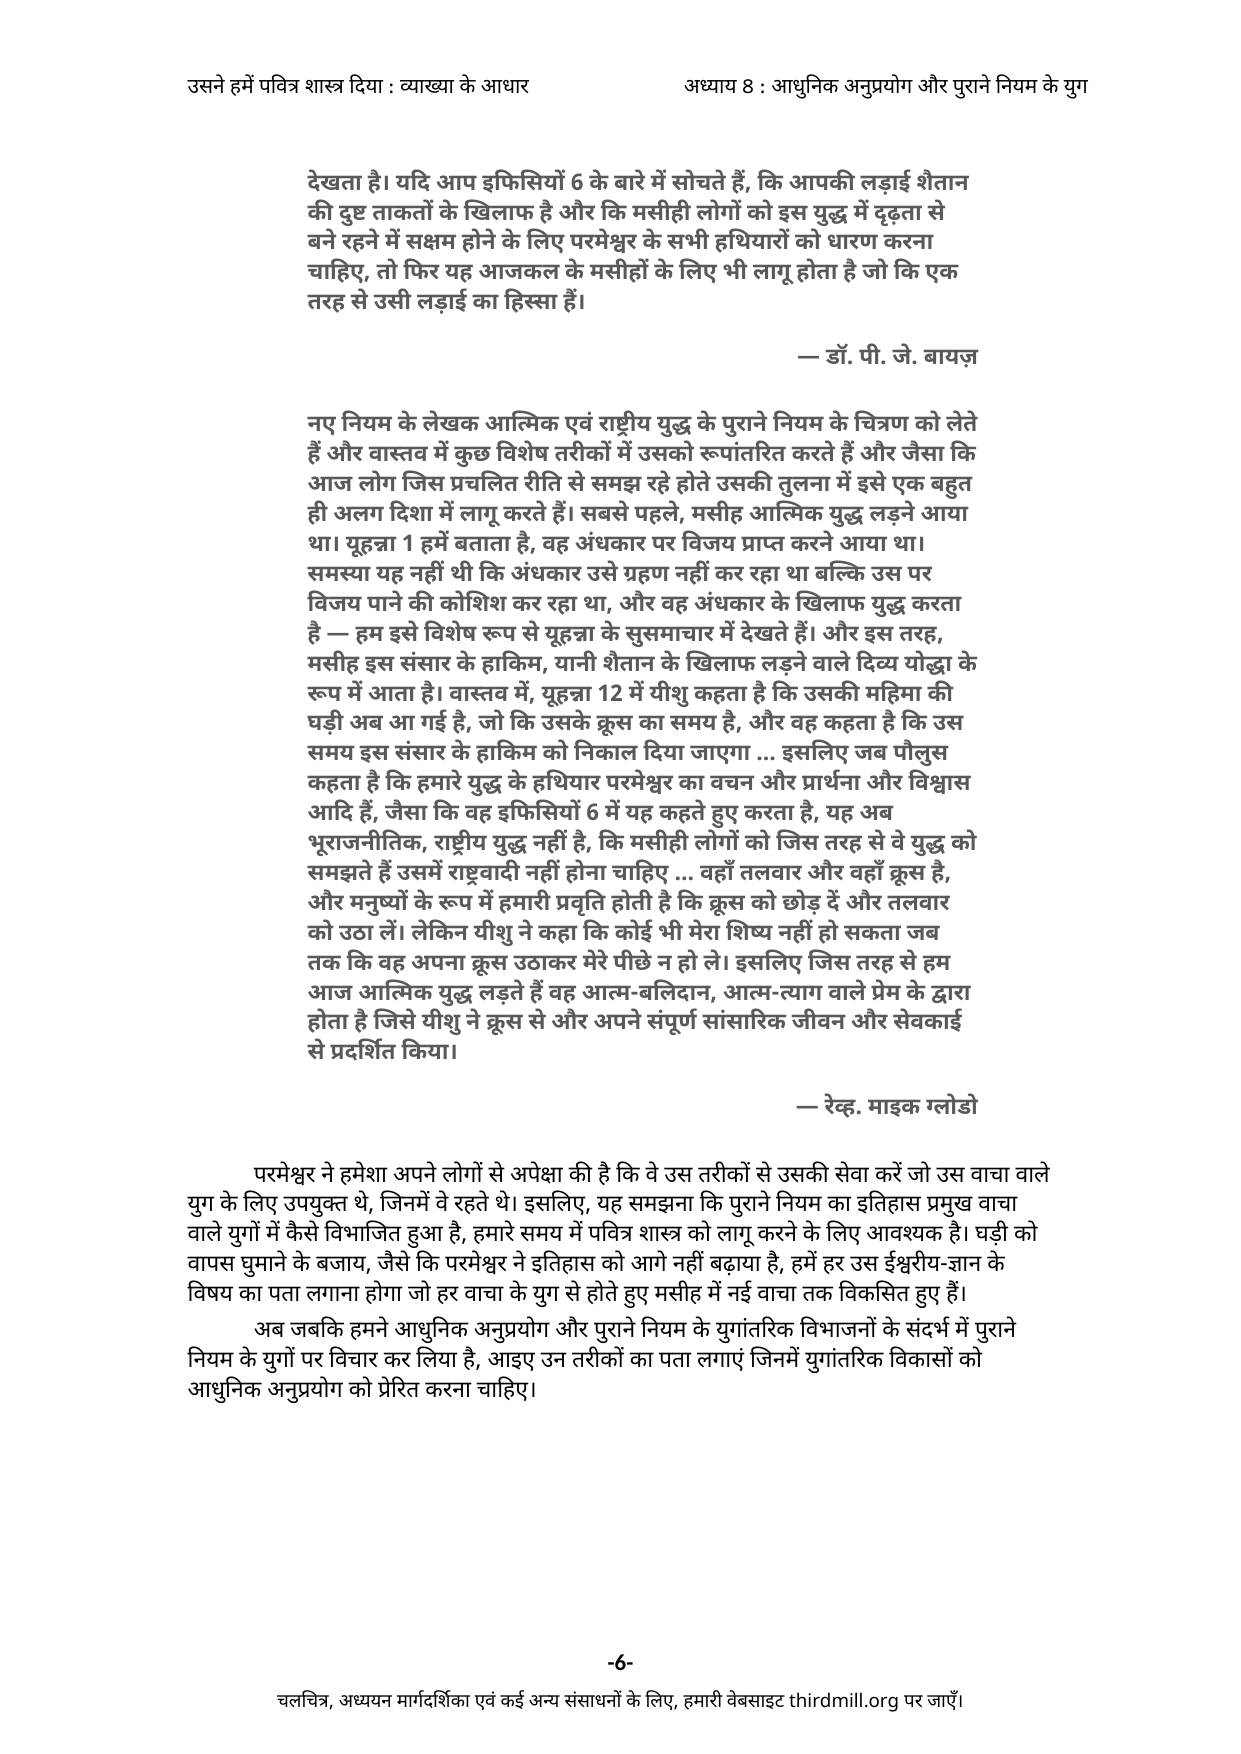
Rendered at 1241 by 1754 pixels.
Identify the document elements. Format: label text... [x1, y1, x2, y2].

text नए नियम के लेखक आत्मिक एवं राष्ट्रीय युद्ध के पुराने नियम के चित्रण को लेते हैं और वास्तव में कुछ विशेष तरीकों में उसको रूपांतरित करते हैं और जैसा कि आज लोग जिस प्रचलित रीति से समझ रहे होते उसकी तुलना में इसे एक बहुत ही अलग दिशा में लागू करते हैं। सबसे पहले, मसीह आत्मिक युद्ध लड़ने आया था। यूहन्ना 1 हमें बताता है, वह अंधकार पर विजय प्राप्त करने आया था। समस्या यह नहीं थी कि अंधकार उसे ग्रहण नहीं कर रहा था बल्कि उस पर विजय पाने की कोशिश कर रहा था, और वह अंधकार के खिलाफ युद्ध करता है — हम इसे विशेष रूप से यूहन्ना के सुसमाचार में देखते हैं। और इस तरह, मसीह इस संसार के हाकिम, यानी शैतान के खिलाफ लड़ने वाले दिव्य योद्धा के रूप में आता है। वास्तव में, यूहन्ना 12 में यीशु कहता है कि उसकी महिमा की घड़ी अब आ गई है, जो कि उसके क्रूस का समय है, और वह कहता है कि उस समय इस संसार के हाकिम को निकाल दिया जाएगा ... इसलिए जब पौलुस कहता है कि हमारे युद्ध के हथियार परमेश्वर का वचन और प्रार्थना और विश्वास आदि हैं, जैसा कि वह इफिसियों 6 में यह कहते हुए करता है, यह अब भूराजनीतिक, राष्ट्रीय युद्ध नहीं है, कि मसीही लोगों को जिस तरह से वे युद्ध को समझते हैं उसमें राष्ट्रवादी नहीं होना चाहिए ... वहाँ तलवार और वहाँ क्रूस है, और मनुष्यों के रूप में हमारी प्रवृति होती है कि क्रूस को छोड़ दें और तलवार को उठा लें। लेकिन यीशु ने कहा कि कोई भी मेरा शिष्य नहीं हो सकता जब तक कि वह अपना क्रूस उठाकर मेरे पीछे न हो ले। इसलिए जिस तरह से हम आज आत्मिक युद्ध लड़ते हैं वह आत्म-बलिदान, आत्म-त्याग वाले प्रेम के द्वारा होता है जिसे यीशु ने क्रूस से और अपने संपूर्ण सांसारिक जीवन और सेवकाई से प्रदर्शित किया। [307, 411, 978, 1069]
text — रेव्ह. माइक ग्लोडो [187, 1094, 978, 1124]
text — डॉ. पी. जे. बायज़ [187, 344, 978, 374]
text अब जबकि हमने आधुनिक अनुप्रयोग और पुराने नियम के युगांतरिक विभाजनों के संदर्भ में पुराने नियम के युगों पर विचार कर लिया है, आइए उन तरीकों का पता लगाएं जिनमें युगांतरिक विकासों को आधुनिक अनुप्रयोग को प्रेरित करना चाहिए। [187, 1317, 1053, 1407]
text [307, 169, 978, 319]
text परमेश्वर ने हमेशा अपने लोगों से अपेक्षा की है कि वे उस तरीकों से उसकी सेवा करें जो उस वाचा वाले युग के लिए उपयुक्त थे, जिनमें वे रहते थे। इसलिए, यह समझना कि पुराने नियम का इतिहास प्रमुख वाचा वाले युगों में कैसे विभाजित हुआ है, हमारे समय में पवित्र शास्त्र को लागू करने के लिए आवश्यक है। घड़ी को वापस घुमाने के बजाय, जैसे कि परमेश्वर ने इतिहास को आगे नहीं बढ़ाया है, हमें हर उस ईश्वरीय-ज्ञान के विषय का पता लगाना होगा जो हर वाचा के युग से होते हुए मसीह में नई वाचा तक विकसित हुए हैं। [187, 1161, 1053, 1311]
